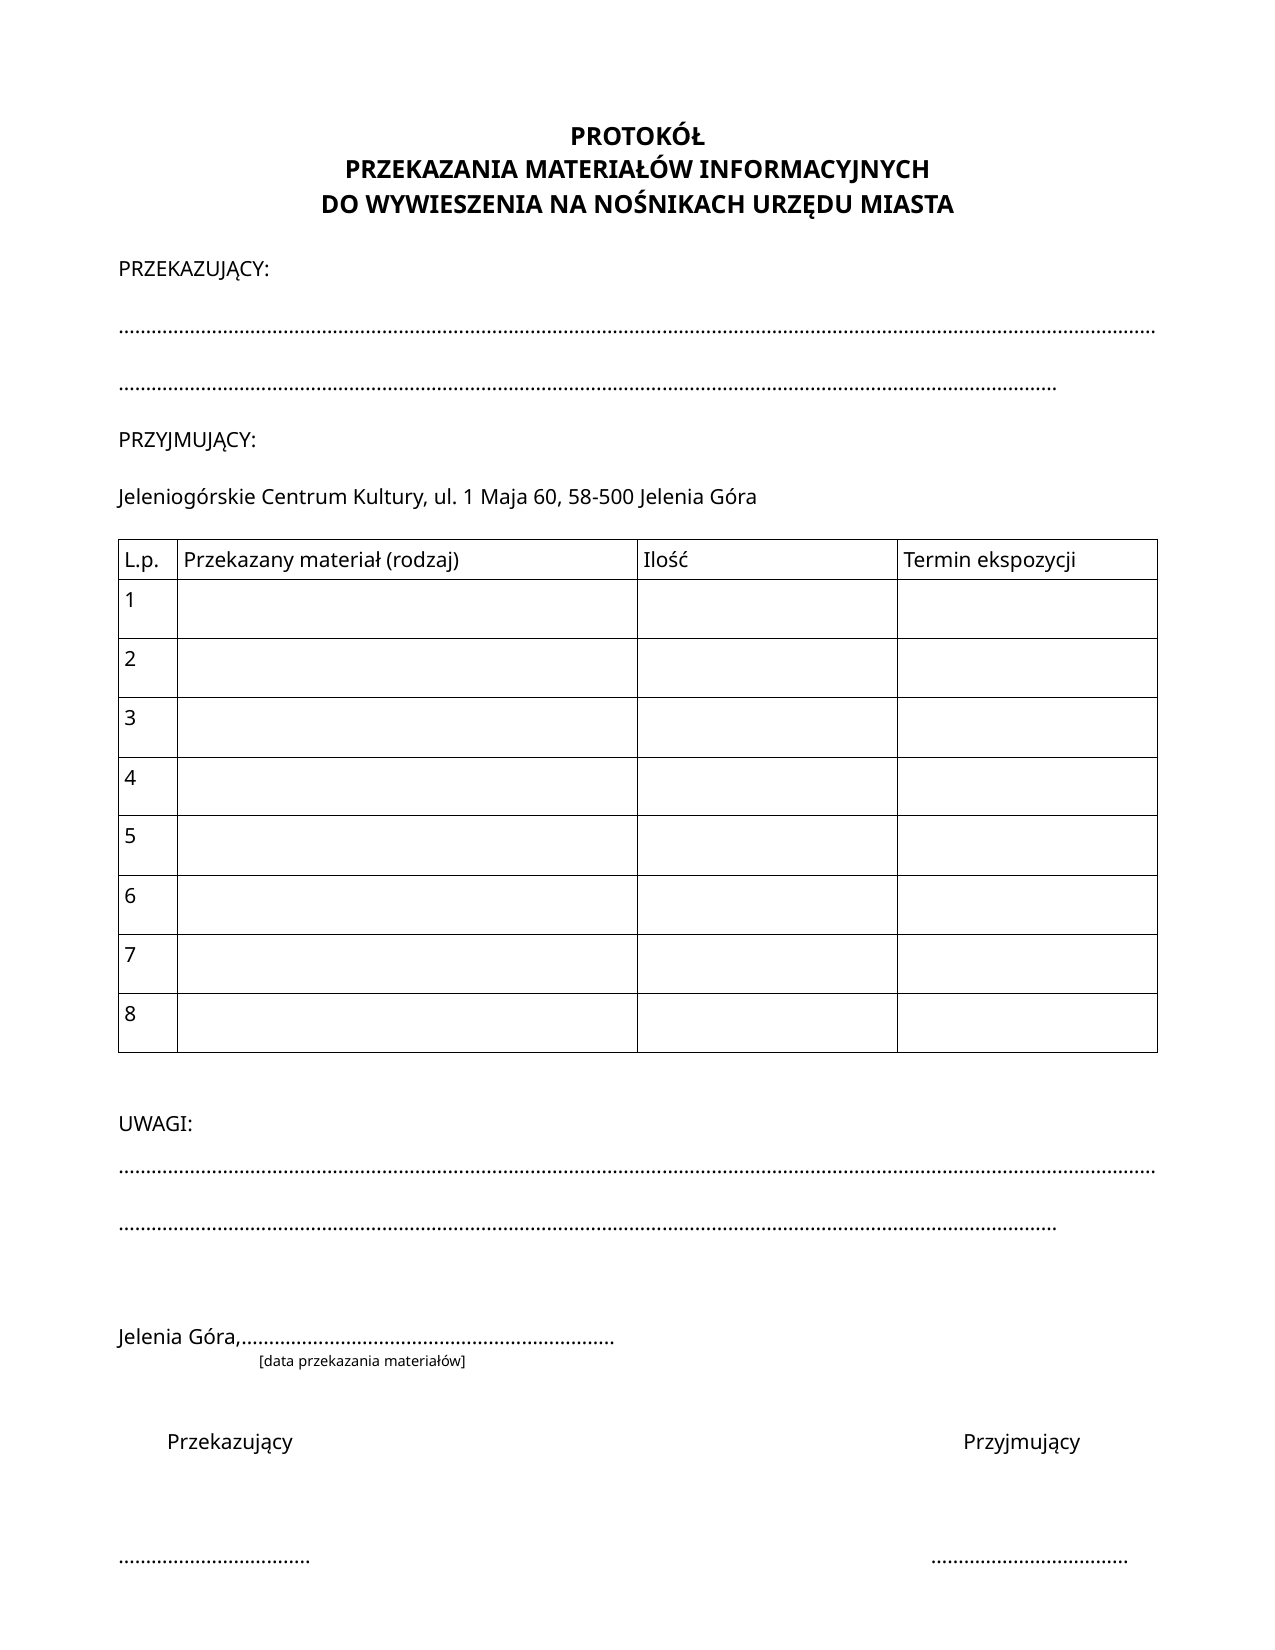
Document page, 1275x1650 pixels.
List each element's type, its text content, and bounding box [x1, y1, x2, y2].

table_header Termin ekspozycji [898, 540, 1157, 579]
table_cell [638, 994, 897, 1052]
text PRZEKAZUJĄCY: [118, 254, 1157, 283]
table_cell [898, 639, 1157, 697]
text PRZEKAZANIA MATERIAŁÓW INFORMACYJNYCH [118, 152, 1157, 186]
table_cell [178, 580, 637, 638]
table_header Przekazany materiał (rodzaj) [178, 540, 637, 579]
table_cell [638, 876, 897, 933]
table_cell [178, 758, 637, 815]
table_cell 6 [119, 876, 177, 933]
table_cell [178, 639, 637, 697]
text DO WYWIESZENIA NA NOŚNIKACH URZĘDU MIASTA [118, 186, 1157, 220]
table_cell 2 [119, 639, 177, 697]
table_cell 7 [119, 935, 177, 993]
table_cell [638, 580, 897, 638]
text PROTOKÓŁ [118, 118, 1157, 152]
table_header Ilość [638, 540, 897, 579]
table_cell [178, 935, 637, 993]
text ……………………………………………………………………………………………………………………………………………………………………………………………………………………………………………………………………………………………………………………………… [118, 311, 1157, 397]
table_cell 3 [119, 698, 177, 756]
table_cell [638, 758, 897, 815]
table_cell [898, 758, 1157, 815]
table_cell 8 [119, 994, 177, 1052]
table_cell [638, 639, 897, 697]
text Jelenia Góra,………………………………………………………….. [118, 1322, 1157, 1351]
table_cell 4 [119, 758, 177, 815]
table_cell [898, 816, 1157, 874]
table_cell [178, 698, 637, 756]
text UWAGI: [118, 1109, 1157, 1137]
table_cell [898, 698, 1157, 756]
table_cell 1 [119, 580, 177, 638]
text [data przekazania materiałów] [118, 1351, 1157, 1371]
text …………………………….. ……………………………... [118, 1541, 1157, 1570]
table_cell [638, 816, 897, 874]
table_cell [898, 580, 1157, 638]
table_cell [638, 935, 897, 993]
text Przekazujący Przyjmujący [118, 1427, 1157, 1456]
table_cell [898, 935, 1157, 993]
table_cell [178, 994, 637, 1052]
table_header L.p. [119, 540, 177, 579]
table_cell 5 [119, 816, 177, 874]
text ……………………………………………………………………………………………………………………………………………………………………………………………………………………………………………………………………………………………………………………………… [118, 1152, 1157, 1237]
text Jeleniogórskie Centrum Kultury, ul. 1 Maja 60, 58-500 Jelenia Góra [118, 482, 1157, 510]
text PRZYJMUJĄCY: [118, 425, 1157, 453]
table_cell [898, 994, 1157, 1052]
table_cell [178, 816, 637, 874]
table_cell [898, 876, 1157, 933]
table_cell [178, 876, 637, 933]
table_cell [638, 698, 897, 756]
